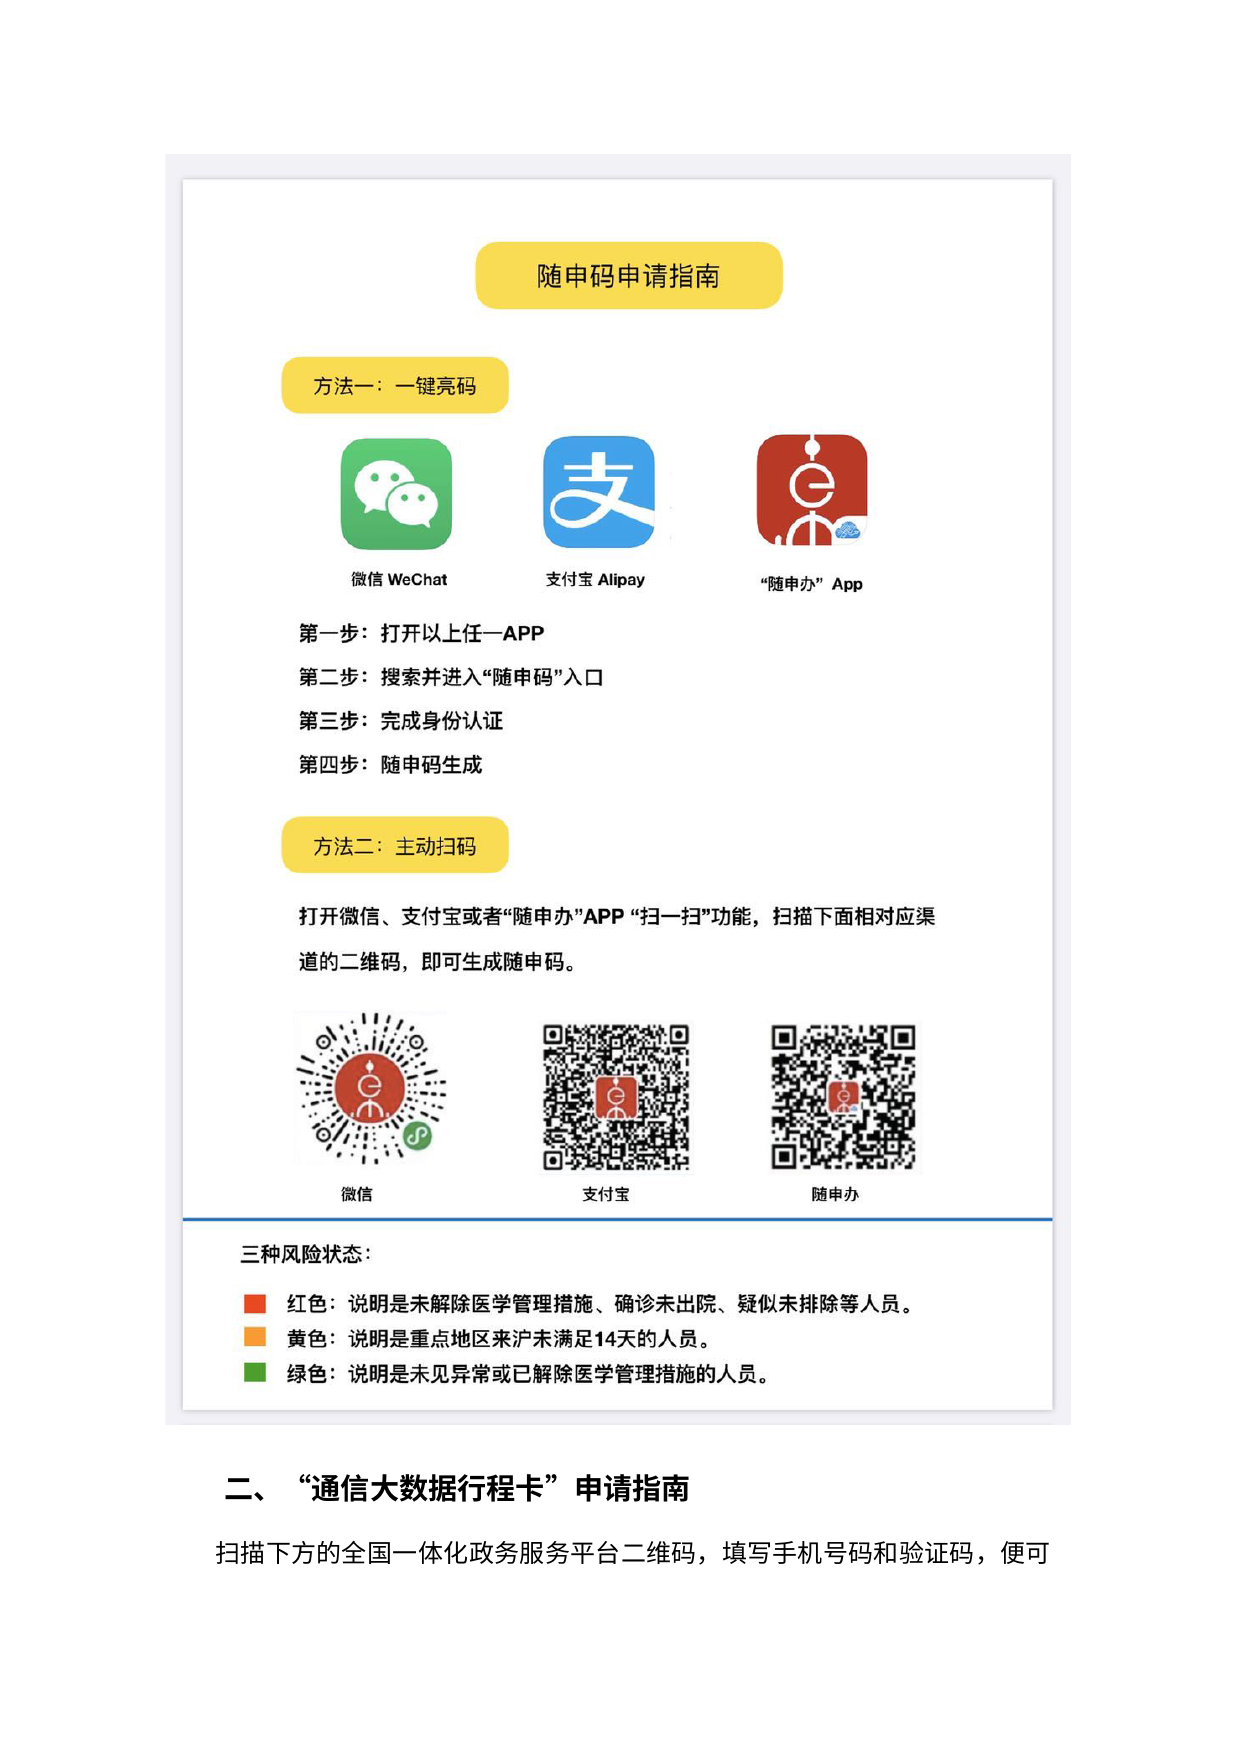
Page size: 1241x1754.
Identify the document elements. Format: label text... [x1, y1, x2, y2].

text 二、“通信大数据行程卡”申请指南 [165, 1454, 1053, 1519]
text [165, 1519, 1053, 1584]
picture [165, 154, 1071, 1425]
